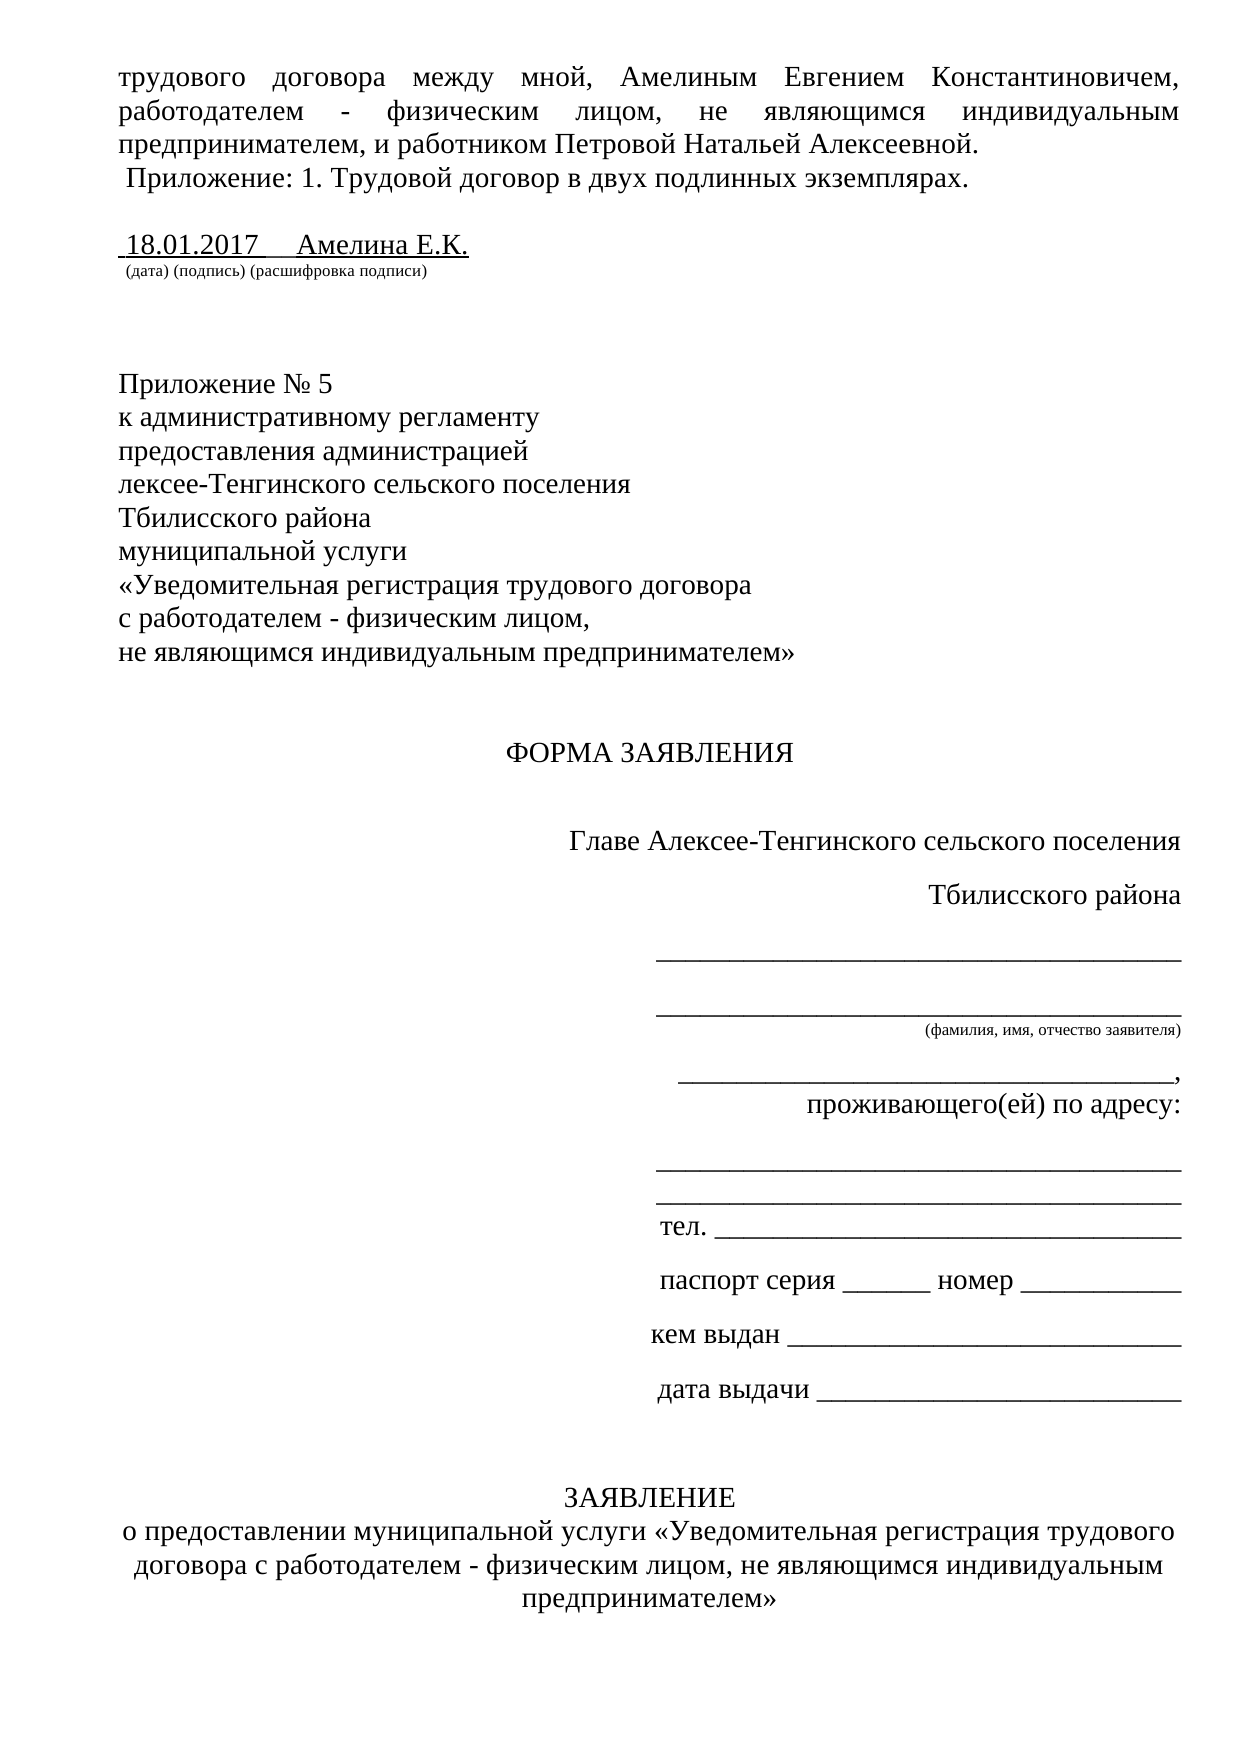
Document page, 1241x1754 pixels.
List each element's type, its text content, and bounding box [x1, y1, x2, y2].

text ____________________________________ [118, 986, 1181, 1019]
text с работодателем - физическим лицом, [118, 601, 1181, 634]
text муниципальной услуги [118, 533, 1181, 567]
text кем выдан ___________________________ [118, 1317, 1181, 1350]
text Тбилисского района [118, 877, 1181, 911]
text (дата) (подпись) (расшифровка подписи) [118, 260, 1181, 294]
text паспорт серия ______ номер ___________ [118, 1262, 1181, 1296]
text о предоставлении муниципальной услуги «Уведомительная регистрация трудового договора с работодателем - физическим лицом, не являющимся индивидуальным предпринимателем» [118, 1513, 1181, 1614]
text 18.01.2017 __Амелина Е.К. [118, 227, 1181, 260]
text к административному регламенту [118, 399, 1181, 433]
text дата выдачи _________________________ [118, 1371, 1181, 1404]
text Тбилисского района [118, 500, 1181, 533]
text лексее-Тенгинского сельского поселения [118, 466, 1181, 500]
text ФОРМА ЗАЯВЛЕНИЯ [118, 735, 1181, 768]
text «Уведомительная регистрация трудового договора [118, 567, 1181, 601]
text Приложение: 1. Трудовой договор в двух подлинных экземплярах. [118, 160, 1181, 193]
text не являющимся индивидуальным предпринимателем» [118, 634, 1181, 668]
text Главе Алексее-Тенгинского сельского поселения [118, 823, 1181, 856]
text предоставления администрацией [118, 433, 1181, 466]
text ЗАЯВЛЕНИЕ [118, 1480, 1181, 1513]
text трудового договора между мной, Амелиным Евгением Константиновичем, работодателем - физическим лицом, не являющимся индивидуальным предпринимателем, и работником Петровой Натальей Алексеевной. [118, 59, 1181, 160]
text ____________________________________ [118, 1174, 1181, 1208]
text Приложение № 5 [118, 366, 1181, 399]
text ____________________________________ [118, 1141, 1181, 1174]
text (фамилия, имя, отчество заявителя) [118, 1019, 1181, 1053]
text проживающего(ей) по адресу: [118, 1086, 1181, 1120]
text тел. ________________________________ [118, 1208, 1181, 1241]
text __________________________________, [118, 1053, 1181, 1086]
text ____________________________________ [118, 931, 1181, 965]
